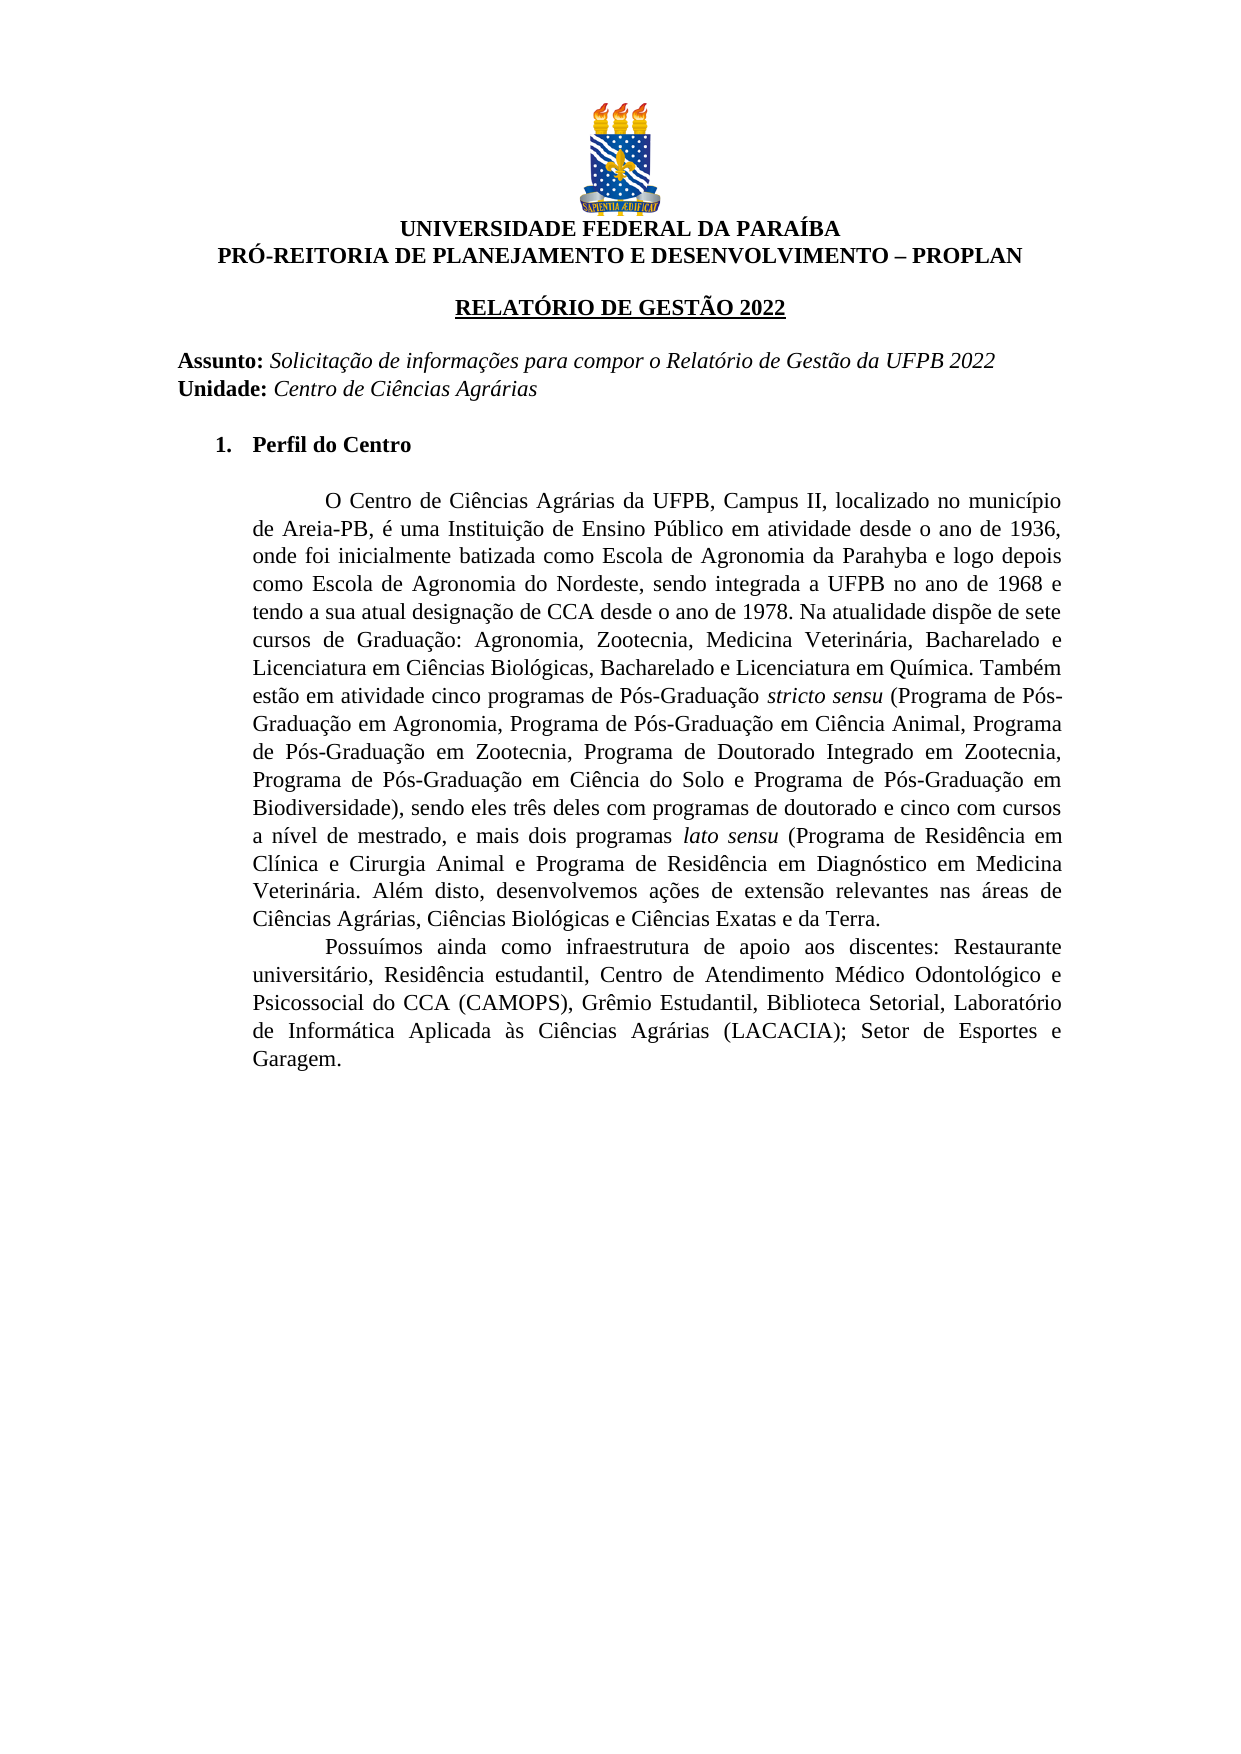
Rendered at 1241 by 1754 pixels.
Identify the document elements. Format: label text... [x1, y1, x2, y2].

text Unidade: Centro de Ciências Agrárias [177, 375, 1063, 401]
list Perfil do Centro [215, 431, 1063, 457]
text UNIVERSIDADE FEDERAL DA PARAÍBA [177, 215, 1063, 242]
list Possuímos ainda como infraestrutura de apoio aos discentes: Restaurante universitário, Residência estudantil, Centro de Atendimento Médico Odontológico e Psicossocial do CCA (CAMOPS), Grêmio Estudantil, Biblioteca Setorial, Laboratório de Informática Aplicada às Ciências Agrárias (LACACIA); Setor de Esportes e Garagem. [252, 933, 1063, 1071]
picture [579, 103, 661, 216]
list O Centro de Ciências Agrárias da UFPB, Campus II, localizado no município de Areia-PB, é uma Instituição de Ensino Público em atividade desde o ano de 1936, onde foi inicialmente batizada como Escola de Agronomia da Parahyba e logo depois como Escola de Agronomia do Nordeste, sendo integrada a UFPB no ano de 1968 e tendo a sua atual designação de CCA desde o ano de 1978. Na atualidade dispõe de sete cursos de Graduação: Agronomia, Zootecnia, Medicina Veterinária, Bacharelado e Licenciatura em Ciências Biológicas, Bacharelado e Licenciatura em Química. Também estão em atividade cinco programas de Pós-Graduação stricto sensu (Programa de Pós-Graduação em Agronomia, Programa de Pós-Graduação em Ciência Animal, Programa de Pós-Graduação em Zootecnia, Programa de Doutorado Integrado em Zootecnia, Programa de Pós-Graduação em Ciência do Solo e Programa de Pós-Graduação em Biodiversidade), sendo eles três deles com programas de doutorado e cinco com cursos a nível de mestrado, e mais dois programas lato sensu (Programa de Residência em Clínica e Cirurgia Animal e Programa de Residência em Diagnóstico em Medicina Veterinária. Além disto, desenvolvemos ações de extensão relevantes nas áreas de Ciências Agrárias, Ciências Biológicas e Ciências Exatas e da Terra. [252, 487, 1063, 932]
text Assunto: Solicitação de informações para compor o Relatório de Gestão da UFPB 2022 [177, 347, 1063, 373]
text RELATÓRIO DE GESTÃO 2022 [177, 294, 1063, 321]
text PRÓ-REITORIA DE PLANEJAMENTO E DESENVOLVIMENTO – PROPLAN [177, 242, 1063, 268]
